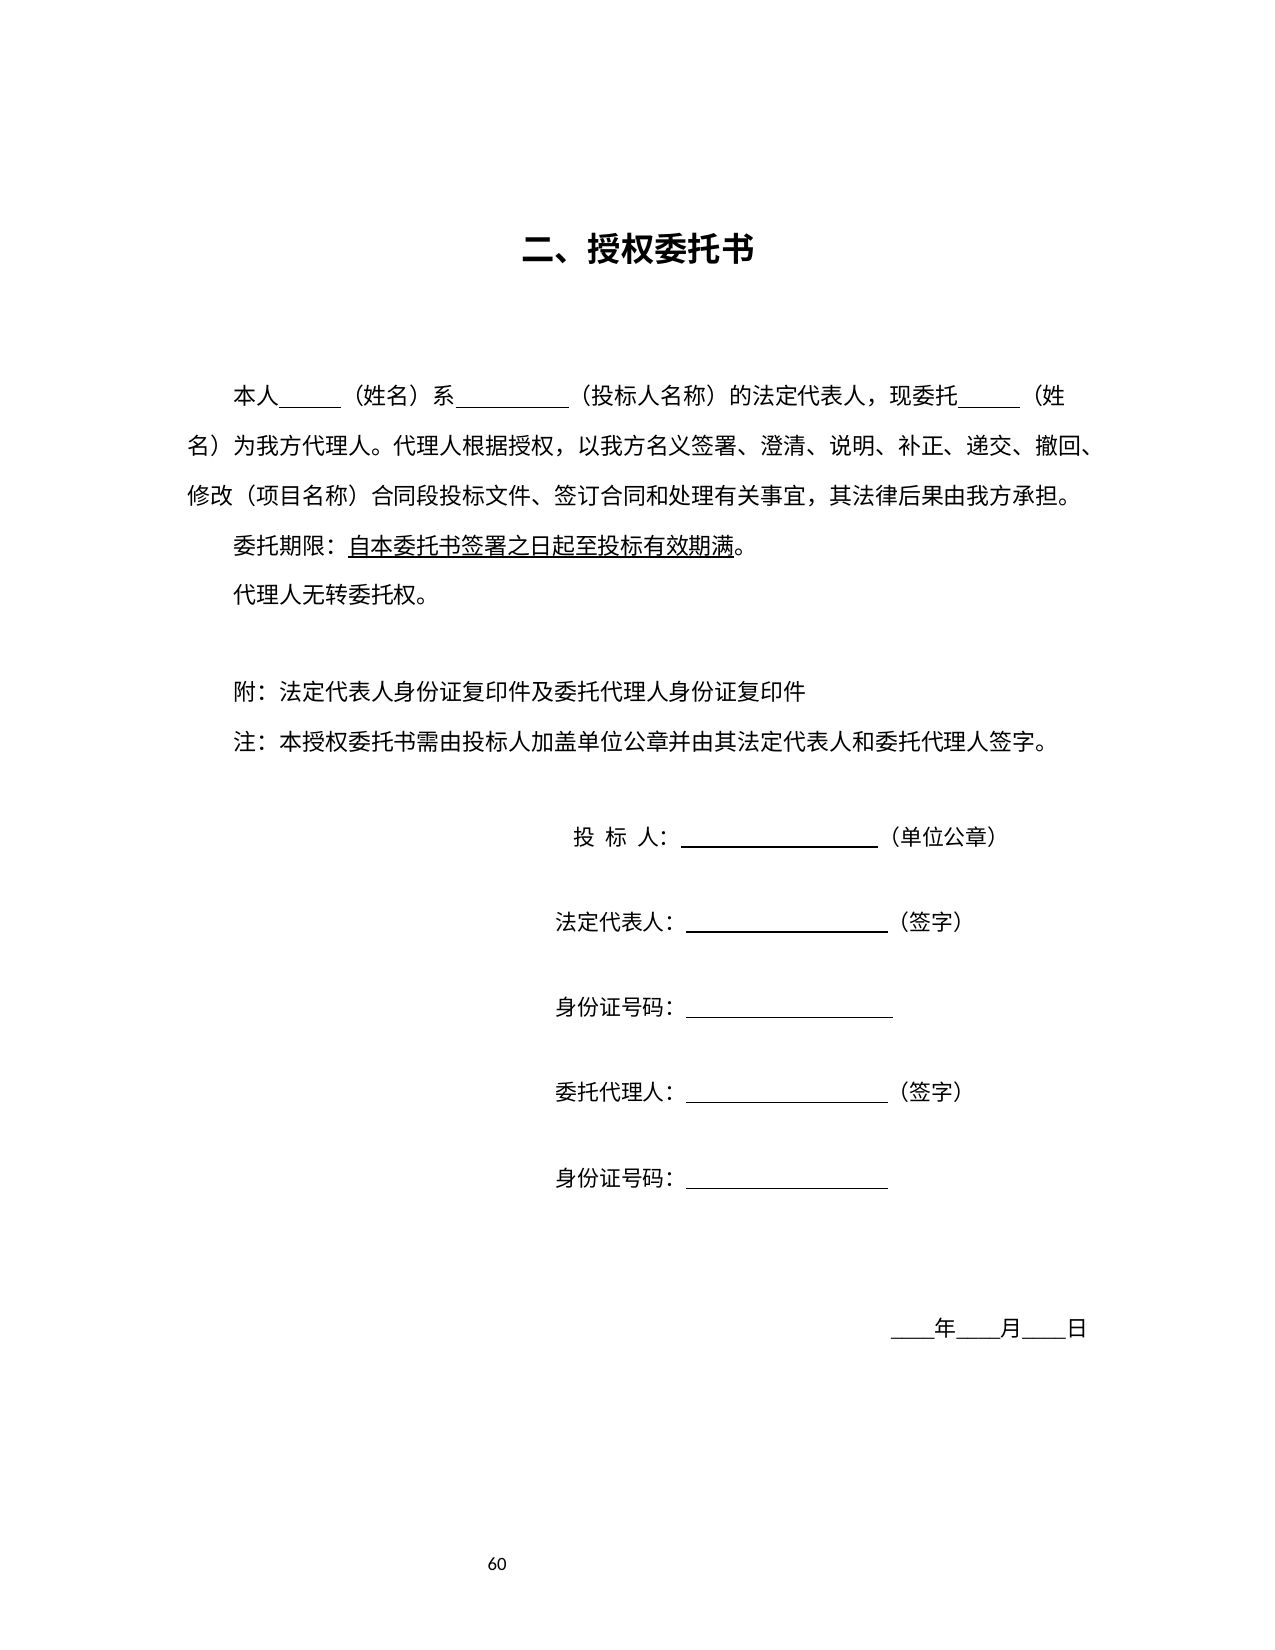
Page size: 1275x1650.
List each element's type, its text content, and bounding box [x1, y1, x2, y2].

text 本人 （姓名）系 （投标人名称）的法定代表人，现委托 （姓名）为我方代理人。代理人根据授权，以我方名义签署、澄清、说明、补正、递交、撤回、修改（项目名称）合同段投标文件、签订合同和处理有关事宜，其法律后果由我方承担。 [187, 378, 1087, 511]
text 委托代理人： （签字） [187, 1075, 1087, 1107]
text 注：本授权委托书需由投标人加盖单位公章并由其法定代表人和委托代理人签字。 [187, 724, 1087, 757]
text 投 标 人： （单位公章） [187, 819, 1087, 851]
text 法定代表人： （签字） [187, 905, 1087, 936]
text 身份证号码： [187, 990, 1087, 1022]
text 附：法定代表人身份证复印件及委托代理人身份证复印件 [187, 674, 1087, 707]
text 身份证号码： [187, 1161, 1087, 1192]
text 代理人无转委托权。 [187, 577, 1087, 611]
text 委托期限：自本委托书签署之日起至投标有效期满。 [187, 528, 1087, 561]
subtitle 二、授权委托书 [187, 223, 1087, 271]
text ____年____月____日 [187, 1300, 1087, 1346]
